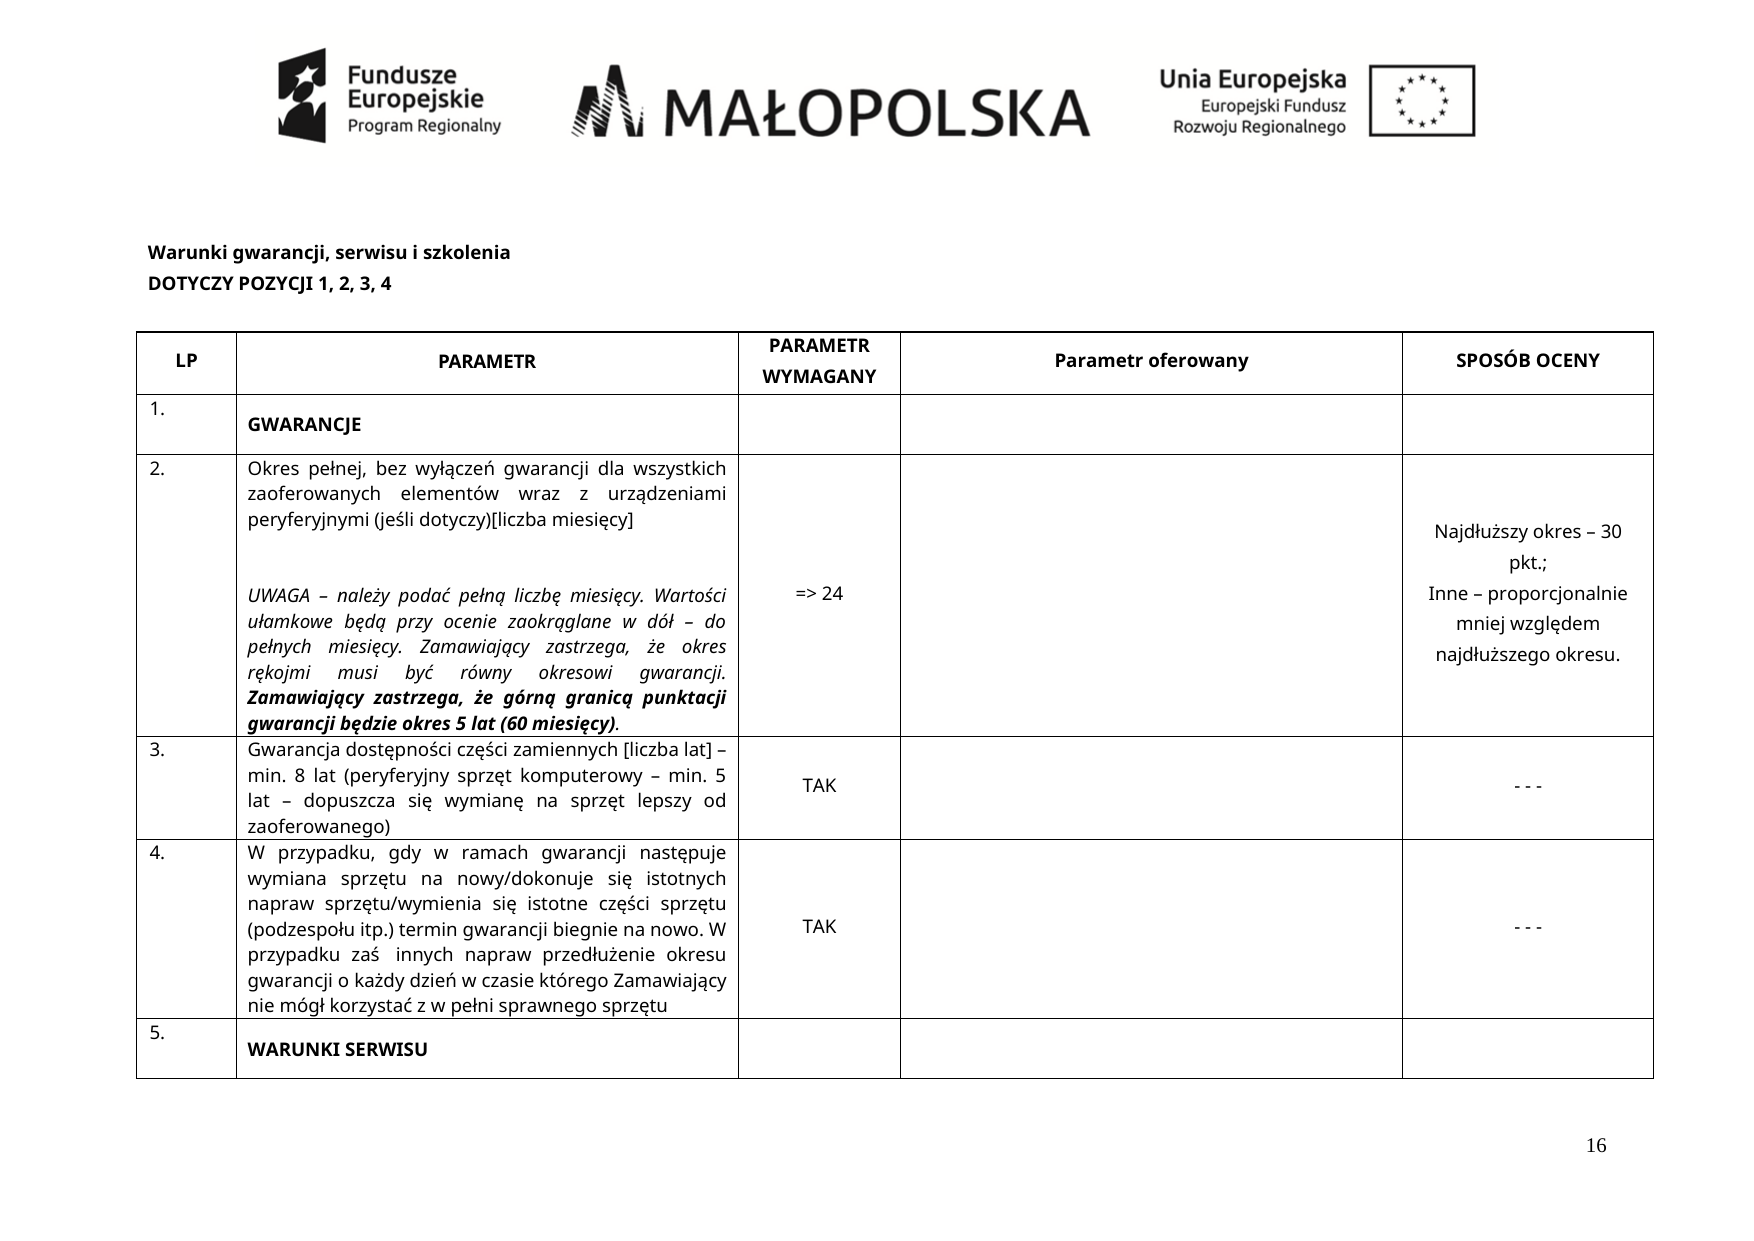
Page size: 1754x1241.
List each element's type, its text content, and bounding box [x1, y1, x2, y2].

table_cell => 24 [739, 455, 900, 736]
table_cell [901, 840, 1402, 1018]
text DOTYCZY POZYCJI 1, 2, 3, 4 [148, 270, 1606, 296]
table_header SPOSÓB OCENY [1403, 333, 1653, 394]
picture [255, 25, 1499, 167]
table_cell [137, 737, 236, 839]
text Warunki gwarancji, serwisu i szkolenia [148, 239, 1606, 265]
table_cell [739, 1019, 900, 1078]
table_cell TAK [739, 840, 900, 1018]
table_cell [901, 455, 1402, 736]
table_cell WARUNKI SERWISU [237, 1019, 738, 1078]
table_header LP [137, 333, 236, 394]
table_cell - - - [1403, 840, 1653, 1018]
table_header PARAMETR [237, 333, 738, 394]
table_header PARAMETR WYMAGANY [739, 333, 900, 394]
table_cell [1403, 1019, 1653, 1078]
table_cell Okres pełnej, bez wyłączeń gwarancji dla wszystkich zaoferowanych elementów wraz z urządzeniami peryferyjnymi (jeśli dotyczy)[liczba miesięcy] UWAGA – należy podać pełną liczbę miesięcy. Wartości ułamkowe będą przy ocenie zaokrąglane w dół – do pełnych miesięcy. Zamawiający zastrzega, że okres rękojmi musi być równy okresowi gwarancji. Zamawiający zastrzega, że górną granicą punktacji gwarancji będzie okres 5 lat (60 miesięcy). [237, 455, 738, 736]
table_cell [1403, 395, 1653, 454]
table_header Parametr oferowany [901, 333, 1402, 394]
table_cell [901, 395, 1402, 454]
table_cell W przypadku, gdy w ramach gwarancji następuje wymiana sprzętu na nowy/dokonuje się istotnych napraw sprzętu/wymienia się istotne części sprzętu (podzespołu itp.) termin gwarancji biegnie na nowo. W przypadku zaś innych napraw przedłużenie okresu gwarancji o każdy dzień w czasie którego Zamawiający nie mógł korzystać z w pełni sprawnego sprzętu [237, 840, 738, 1018]
table_cell TAK [739, 737, 900, 839]
table_cell [901, 1019, 1402, 1078]
table_cell Gwarancja dostępności części zamiennych [liczba lat] – min. 8 lat (peryferyjny sprzęt komputerowy – min. 5 lat – dopuszcza się wymianę na sprzęt lepszy od zaoferowanego) [237, 737, 738, 839]
table_cell [137, 840, 236, 1018]
table_cell [137, 455, 236, 736]
table_cell GWARANCJE [237, 395, 738, 454]
table_cell Najdłuższy okres – 30 pkt.; Inne – proporcjonalnie mniej względem najdłuższego okresu. [1403, 455, 1653, 736]
table_cell [137, 395, 236, 454]
table_cell [739, 395, 900, 454]
table_cell [901, 737, 1402, 839]
table_cell [137, 1019, 236, 1078]
table_cell - - - [1403, 737, 1653, 839]
